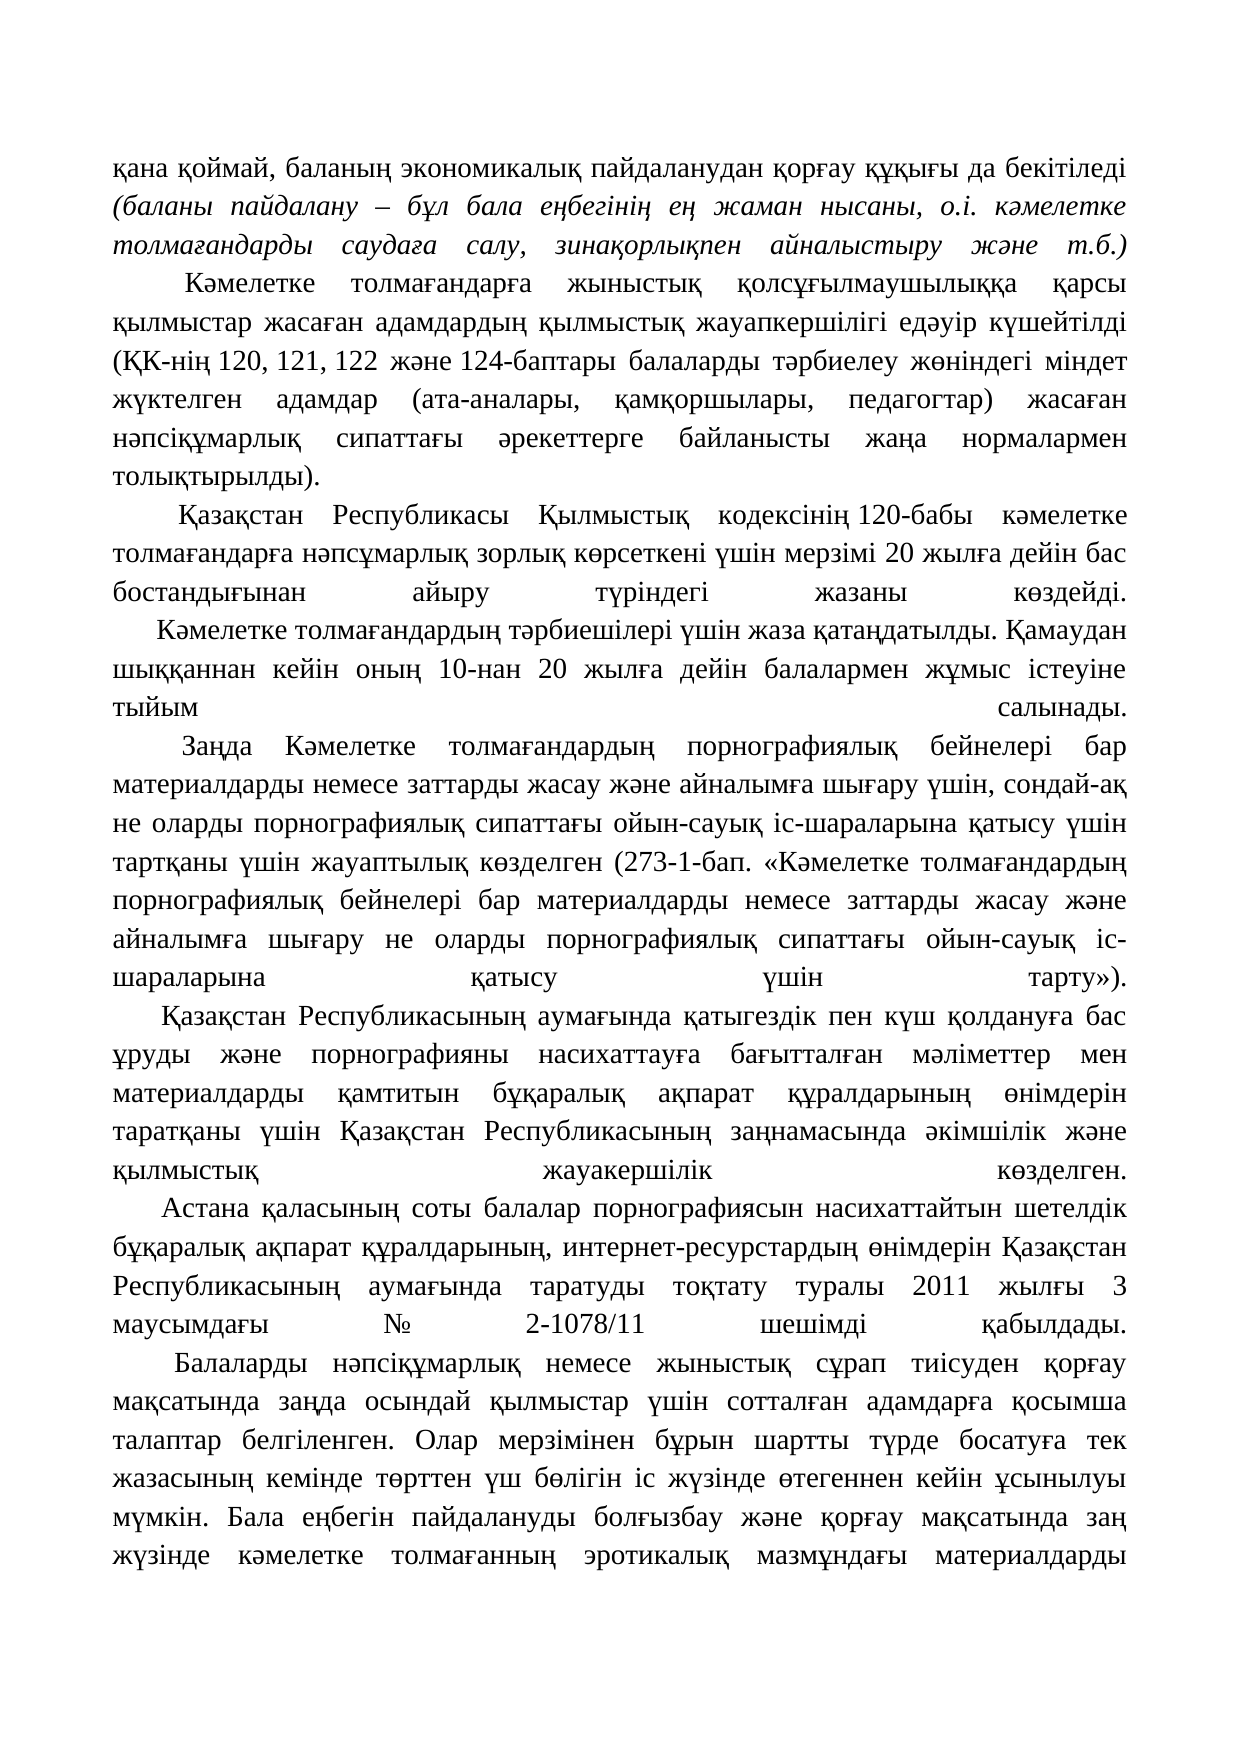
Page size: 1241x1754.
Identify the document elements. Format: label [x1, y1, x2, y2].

text [112, 150, 1128, 1571]
